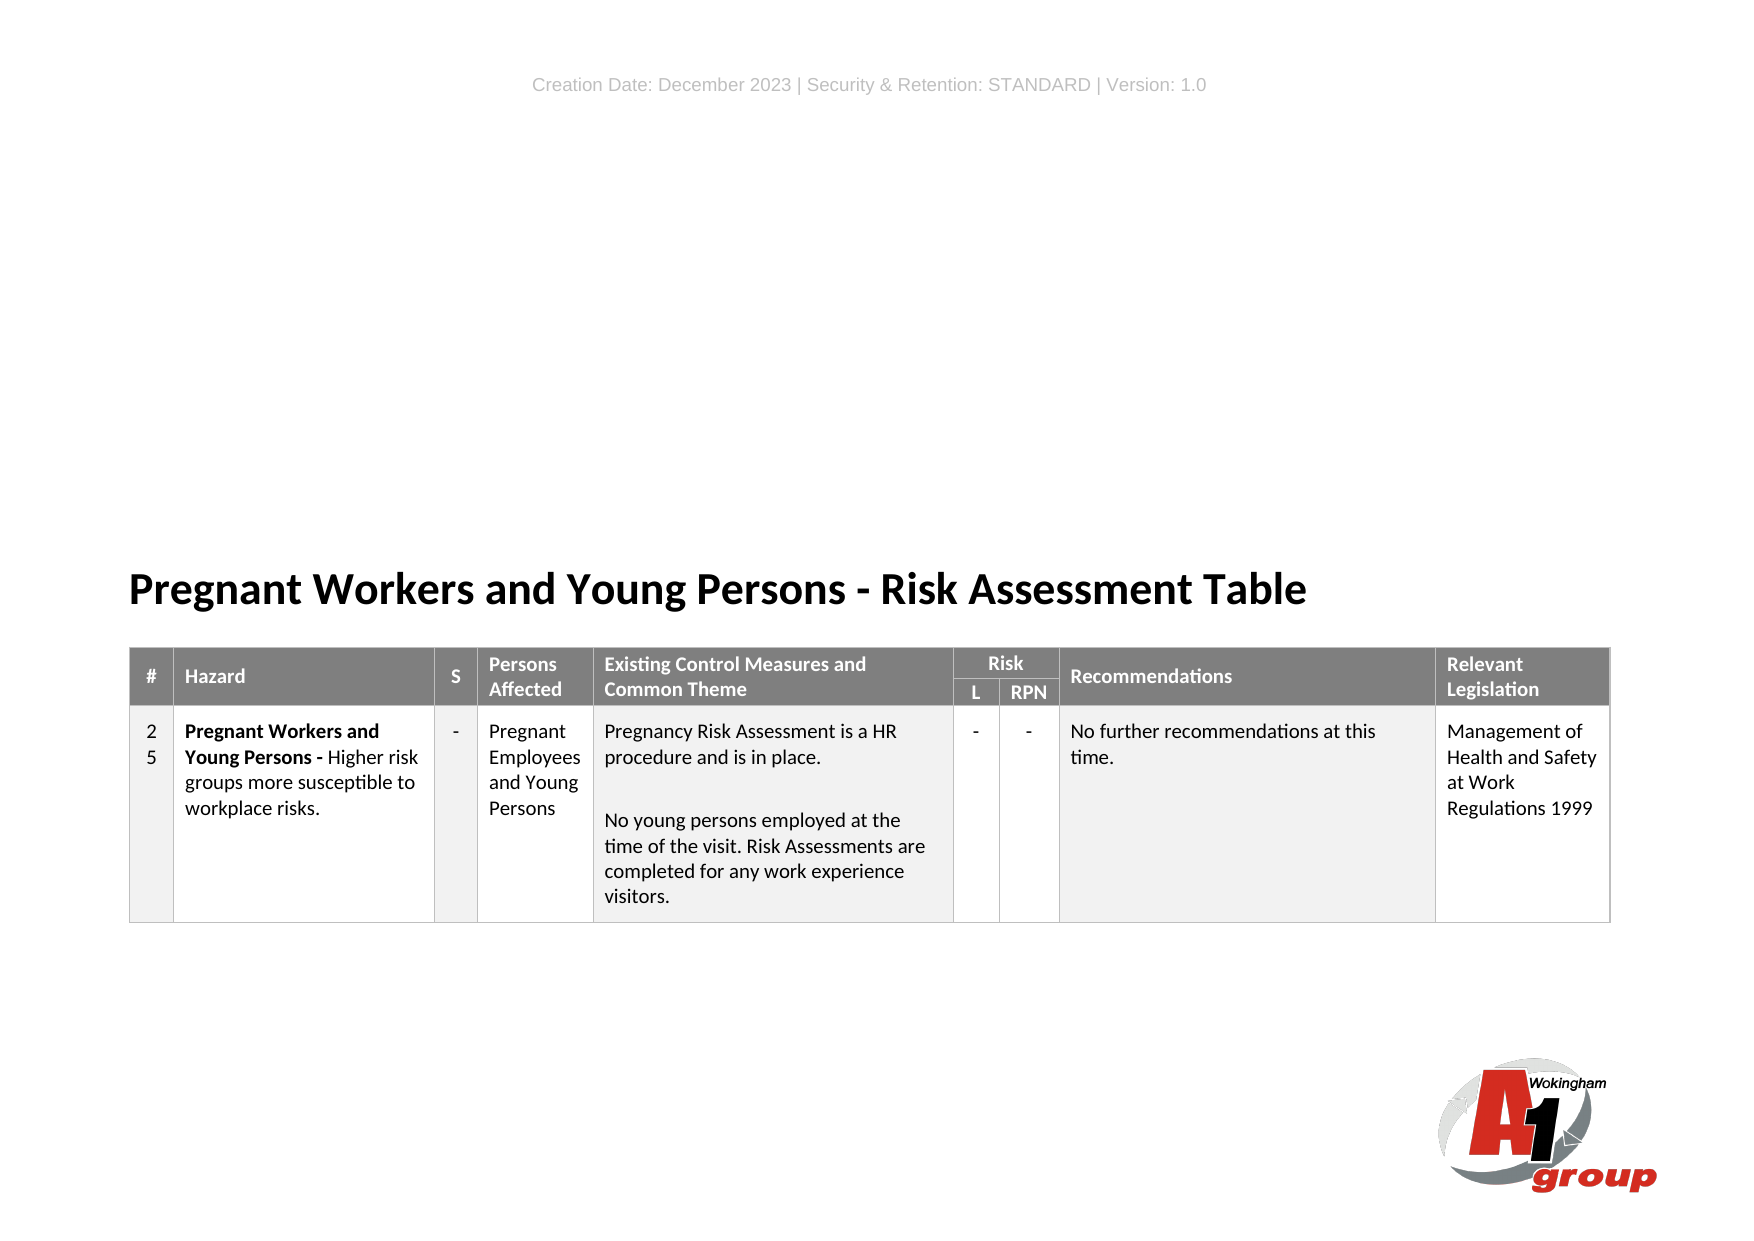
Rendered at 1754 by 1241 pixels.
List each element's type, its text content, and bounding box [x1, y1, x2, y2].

table_header Risk [954, 648, 1059, 678]
table_cell No further recommendations at this time. [1060, 706, 1435, 922]
table_cell Pregnant Employees and Young Persons [478, 706, 593, 922]
table_header Hazard [174, 648, 434, 705]
table_header # [130, 648, 173, 705]
table_cell - [1000, 706, 1059, 922]
table_cell Pregnant Workers and Young Persons - Higher risk groups more susceptible to workplace risks. [174, 706, 434, 922]
table_header Existing Control Measures and Common Theme [594, 648, 953, 705]
table_cell L [954, 679, 999, 705]
table_cell Pregnancy Risk Assessment is a HR procedure and is in place. No young persons employed at the time of the visit. Risk Assessments are completed for any work experience visitors. [594, 706, 953, 922]
table_header S [435, 648, 477, 705]
table_cell RPN [1000, 679, 1059, 705]
picture [1436, 1055, 1660, 1196]
table_header Persons Affected [478, 648, 593, 705]
table_cell - [435, 706, 477, 922]
table_cell Management of Health and Safety at Work Regulations 1999 [1436, 706, 1609, 922]
table_header Relevant Legislation [1436, 648, 1609, 705]
table_header Recommendations [1060, 648, 1435, 705]
table_cell 25 [130, 706, 173, 922]
subtitle Pregnant Workers and Young Persons - Risk Assessment Table [129, 560, 1609, 616]
table_cell - [954, 706, 999, 922]
